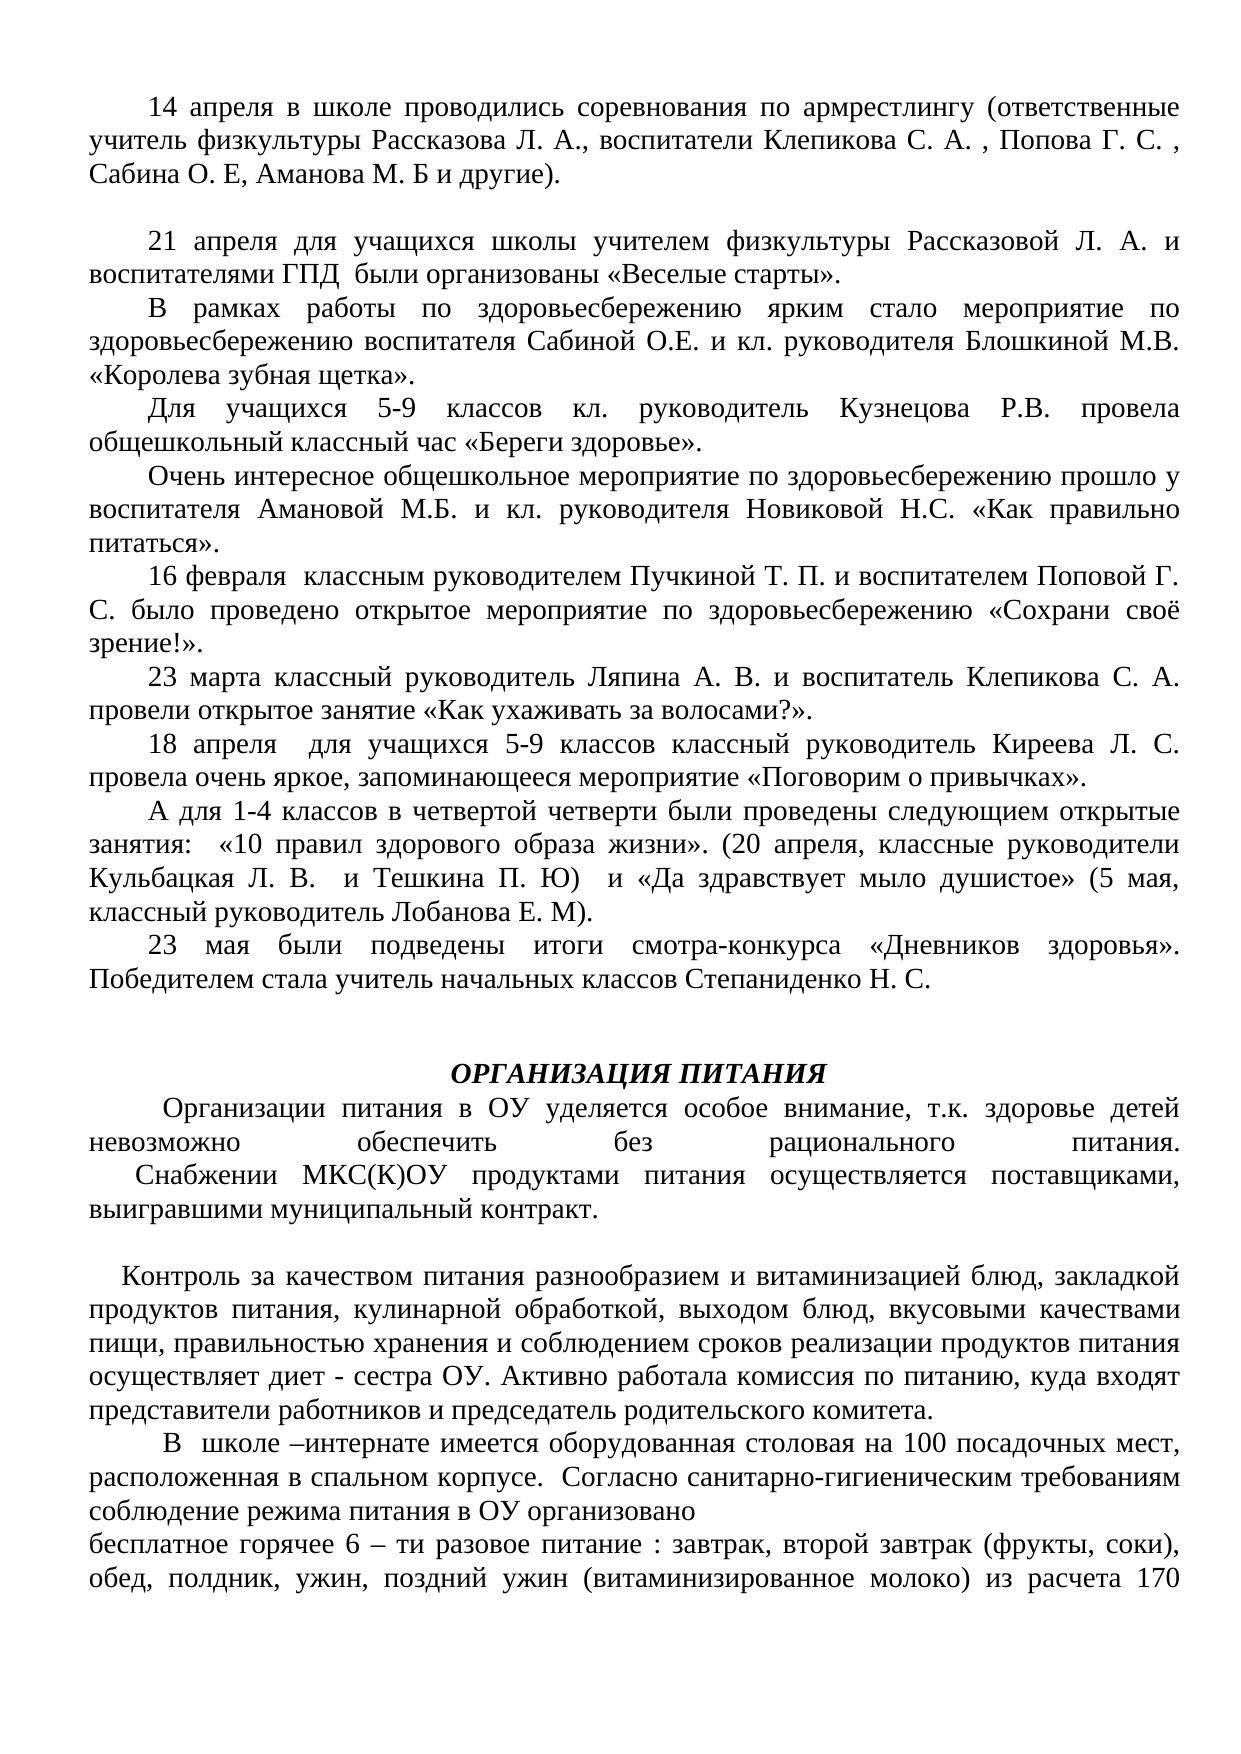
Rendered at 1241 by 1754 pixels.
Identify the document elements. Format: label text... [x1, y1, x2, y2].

text Для учащихся 5-9 классов кл. руководитель Кузнецова Р.В. провела общешкольный классный час «Береги здоровье». [89, 391, 1181, 458]
text 23 марта классный руководитель Ляпина А. В. и воспитатель Клепикова С. А. провели открытое занятие «Как ухаживать за волосами?». [89, 659, 1181, 726]
text Организации питания в ОУ уделяется особое внимание, т.к. здоровье детей невозможно обеспечить без рационального питания. Снабжении МКС(К)ОУ продуктами питания осуществляется поставщиками, выигравшими муниципальный контракт. [89, 1090, 1181, 1224]
text Контроль за качеством питания разнообразием и витаминизацией блюд, закладкой продуктов питания, кулинарной обработкой, выходом блюд, вкусовыми качествами пищи, правильностью хранения и соблюдением сроков реализации продуктов питания осуществляет диет - сестра ОУ. Активно работала комиссия по питанию, куда входят представители работников и председатель родительского комитета. [89, 1224, 1181, 1426]
text 14 апреля в школе проводились соревнования по армрестлингу (ответственные учитель физкультуры Рассказова Л. А., воспитатели Клепикова С. А. , Попова Г. С. , Сабина О. Е, Аманова М. Б и другие). [89, 89, 1181, 189]
text В рамках работы по здоровьесбережению ярким стало мероприятие по здоровьесбережению воспитателя Сабиной О.Е. и кл. руководителя Блошкиной М.В. «Королева зубная щетка». [89, 290, 1181, 391]
text ОРГАНИЗАЦИЯ ПИТАНИЯ [89, 1057, 1181, 1090]
text 21 апреля для учащихся школы учителем физкультуры Рассказовой Л. А. и воспитателями ГПД были организованы «Веселые старты». [89, 223, 1181, 290]
text А для 1-4 классов в четвертой четверти были проведены следующием открытые занятия: «10 правил здорового образа жизни». (20 апреля, классные руководители Кульбацкая Л. В. и Тешкина П. Ю) и «Да здравствует мыло душистое» (5 мая, классный руководитель Лобанова Е. М). [89, 793, 1181, 927]
text В школе –интернате имеется оборудованная столовая на 100 посадочных мест, расположенная в спальном корпусе. Согласно санитарно-гигиеническим требованиям соблюдение режима питания в ОУ организовано [89, 1426, 1181, 1526]
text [89, 1526, 1181, 1593]
text 23 мая были подведены итоги смотра-конкурса «Дневников здоровья». Победителем стала учитель начальных классов Степаниденко Н. С. [89, 927, 1181, 994]
text Очень интересное общешкольное мероприятие по здоровьесбережению прошло у воспитателя Амановой М.Б. и кл. руководителя Новиковой Н.С. «Как правильно питаться». [89, 458, 1181, 558]
text 18 апреля для учащихся 5-9 классов классный руководитель Киреева Л. С. провела очень яркое, запоминающееся мероприятие «Поговорим о привычках». [89, 726, 1181, 793]
text 16 февраля классным руководителем Пучкиной Т. П. и воспитателем Поповой Г. С. было проведено открытое мероприятие по здоровьесбережению «Сохрани своё зрение!». [89, 558, 1181, 659]
